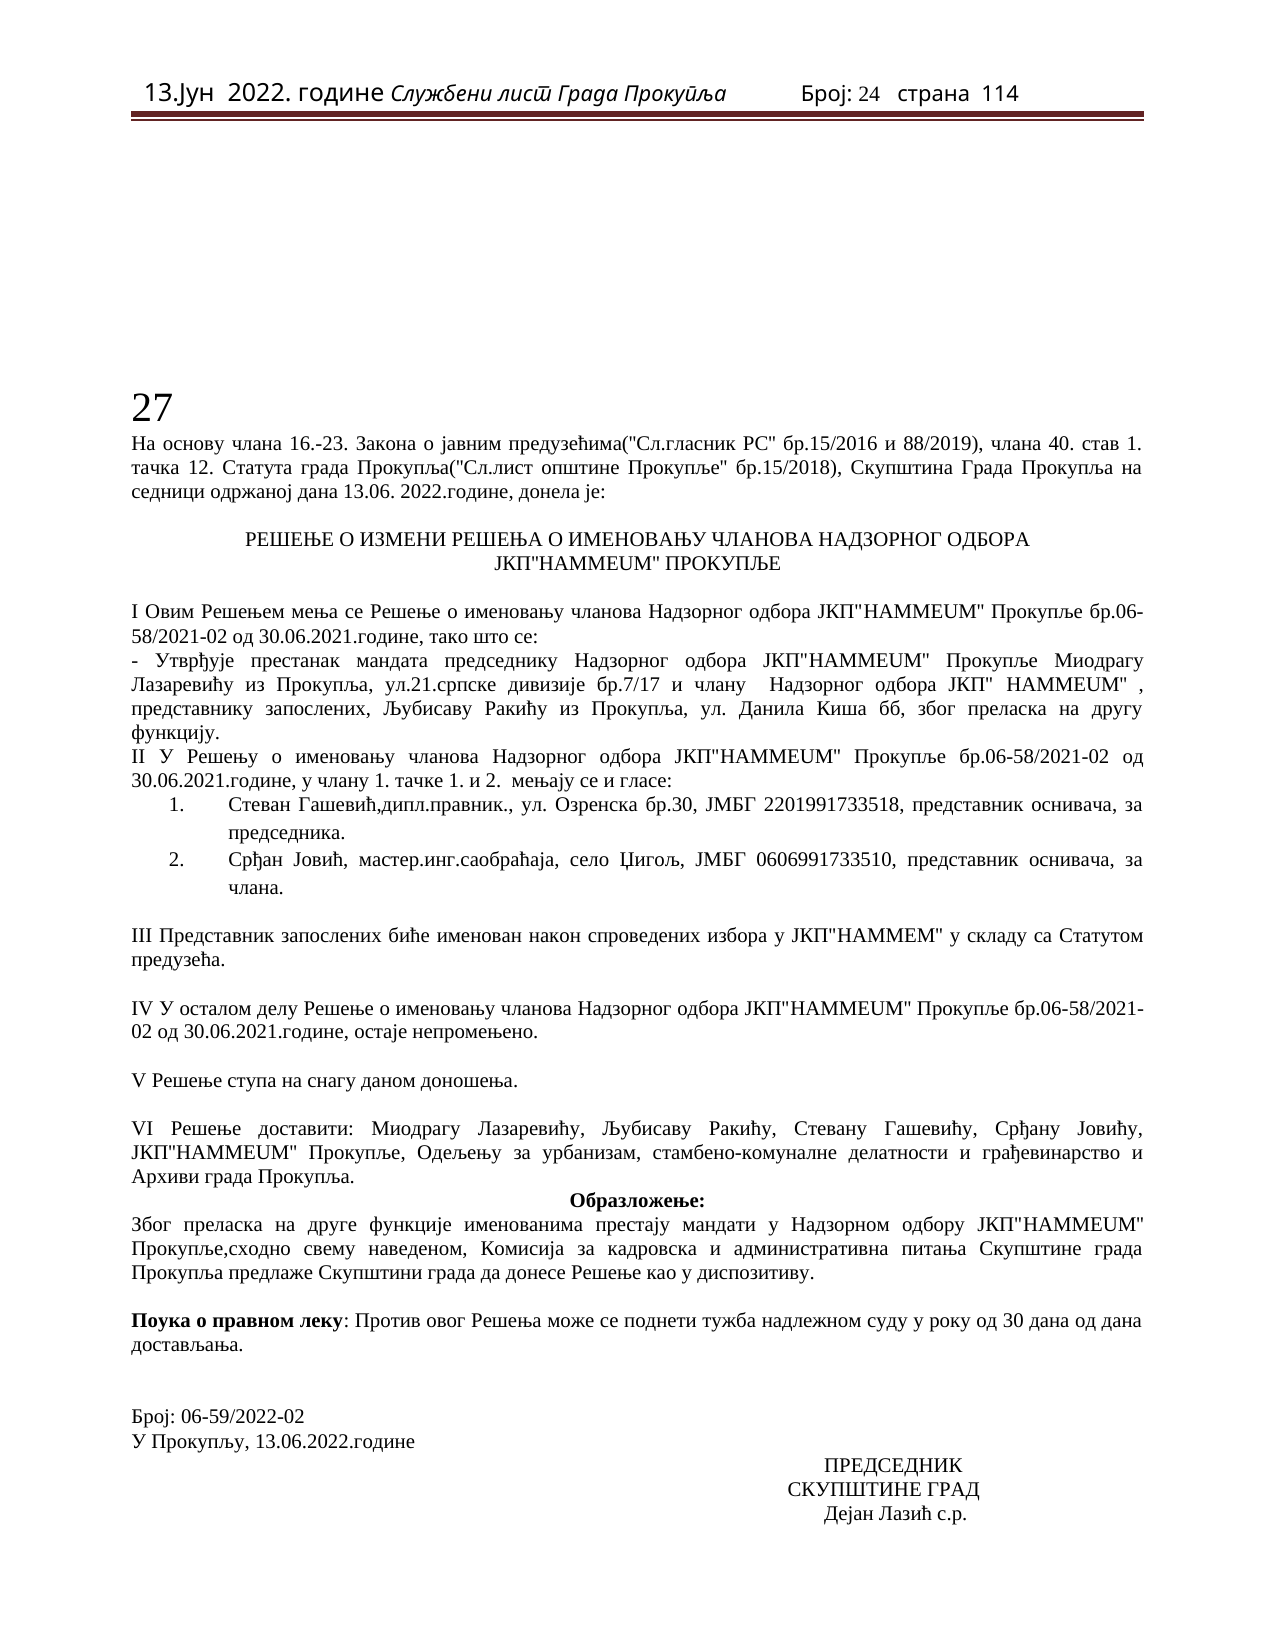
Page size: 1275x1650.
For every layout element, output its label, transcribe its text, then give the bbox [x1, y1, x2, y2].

list Стеван Гашевић,дипл.правник., ул. Озренска бр.30, ЈМБГ 2201991733518, представник оснивача, за председника. [169, 792, 1144, 844]
text ПРЕДСЕДНИК [131, 1453, 1144, 1477]
text СКУПШТИНЕ ГРАД [131, 1477, 1144, 1501]
text IV У осталом делу Решење о именовању чланова Надзорног одбора ЈКП''HAMMEUM'' Прокупље бр.06-58/2021-02 од 30.06.2021.годинe, остаје непромењено. [131, 995, 1144, 1043]
text VI Решење доставити: Миодрагу Лазаревићу, Љубисаву Ракићу, Стевану Гашевићу, Срђану Јовићу, ЈКП''HAMMEUM'' Прокупље, Одељењу за урбанизам, стамбено-комуналне делатности и грађевинарство и Архиви града Прокупља. [131, 1116, 1144, 1188]
text II У Решењу о именовању чланова Надзорног одбора ЈКП''HAMMEUM'' Прокупље бр.06-58/2021-02 од 30.06.2021.године, у члану 1. тачке 1. и 2. мењају се и гласе: [131, 744, 1144, 792]
text Поука о правном леку: Против овог Решења може се поднети тужба надлежном суду у року од 30 дана од дана достављања. [131, 1308, 1144, 1356]
text - Утврђује престанак мандата председнику Надзорног одбора ЈКП''HAMMEUM'' Прокупље Миодрагу Лазаревићу из Прокупља, ул.21.српске дивизије бр.7/17 и члану Надзорног одбора ЈКП'' HAMMEUM'' , представнику запослених, Љубисаву Ракићу из Прокупља, ул. Данила Киша бб, због преласка на другу функцију. [131, 648, 1144, 744]
text Образложење: [131, 1188, 1144, 1212]
text III Представник запослених биће именован након спроведених избора у ЈКП''HAMMEM'' у складу са Статутом предузећа. [131, 923, 1144, 971]
text У Прокупљу, 13.06.2022.године [131, 1428, 1144, 1453]
text 27 [131, 384, 1144, 431]
text I Овим Решењем мења се Решење о именовању чланова Надзорног одбора ЈКП''HAMMEUM'' Прокупље бр.06-58/2021-02 од 30.06.2021.године, тако што се: [131, 599, 1144, 648]
list Срђан Јовић, мастер.инг.саобраћаја, село Џигољ, ЈМБГ 0606991733510, представник оснивача, за члана. [169, 847, 1144, 899]
text На основу члана 16.-23. Закона о јавним предузећима(''Сл.гласник РС'' бр.15/2016 и 88/2019), члана 40. став 1. тачка 12. Статута града Прокупља(''Сл.лист општине Прокупље'' бр.15/2018), Скупштина Града Прокупља на седници одржаној дана 13.06. 2022.године, донела је: [131, 431, 1144, 503]
text Број: 06-59/2022-02 [131, 1404, 1144, 1428]
text РЕШЕЊЕ О ИЗМЕНИ РЕШЕЊА О ИМЕНОВАЊУ ЧЛАНОВА НАДЗОРНОГ ОДБОРА [131, 527, 1144, 551]
text Дејан Лазић с.р. [131, 1501, 1144, 1525]
text Због преласка на друге функције именованима престају мандати у Надзорном одбору ЈКП''HAMMEUM'' Прокупље,сходно свему наведеном, Комисија за кадровска и административна питања Скупштине града Прокупља предлаже Скупштини града да донесе Решење као у диспозитиву. [131, 1212, 1144, 1284]
text V Решење ступа на снагу даном доношења. [131, 1068, 1144, 1092]
text ЈКП''HAMMEUM'' ПРОКУПЉЕ [131, 551, 1144, 575]
